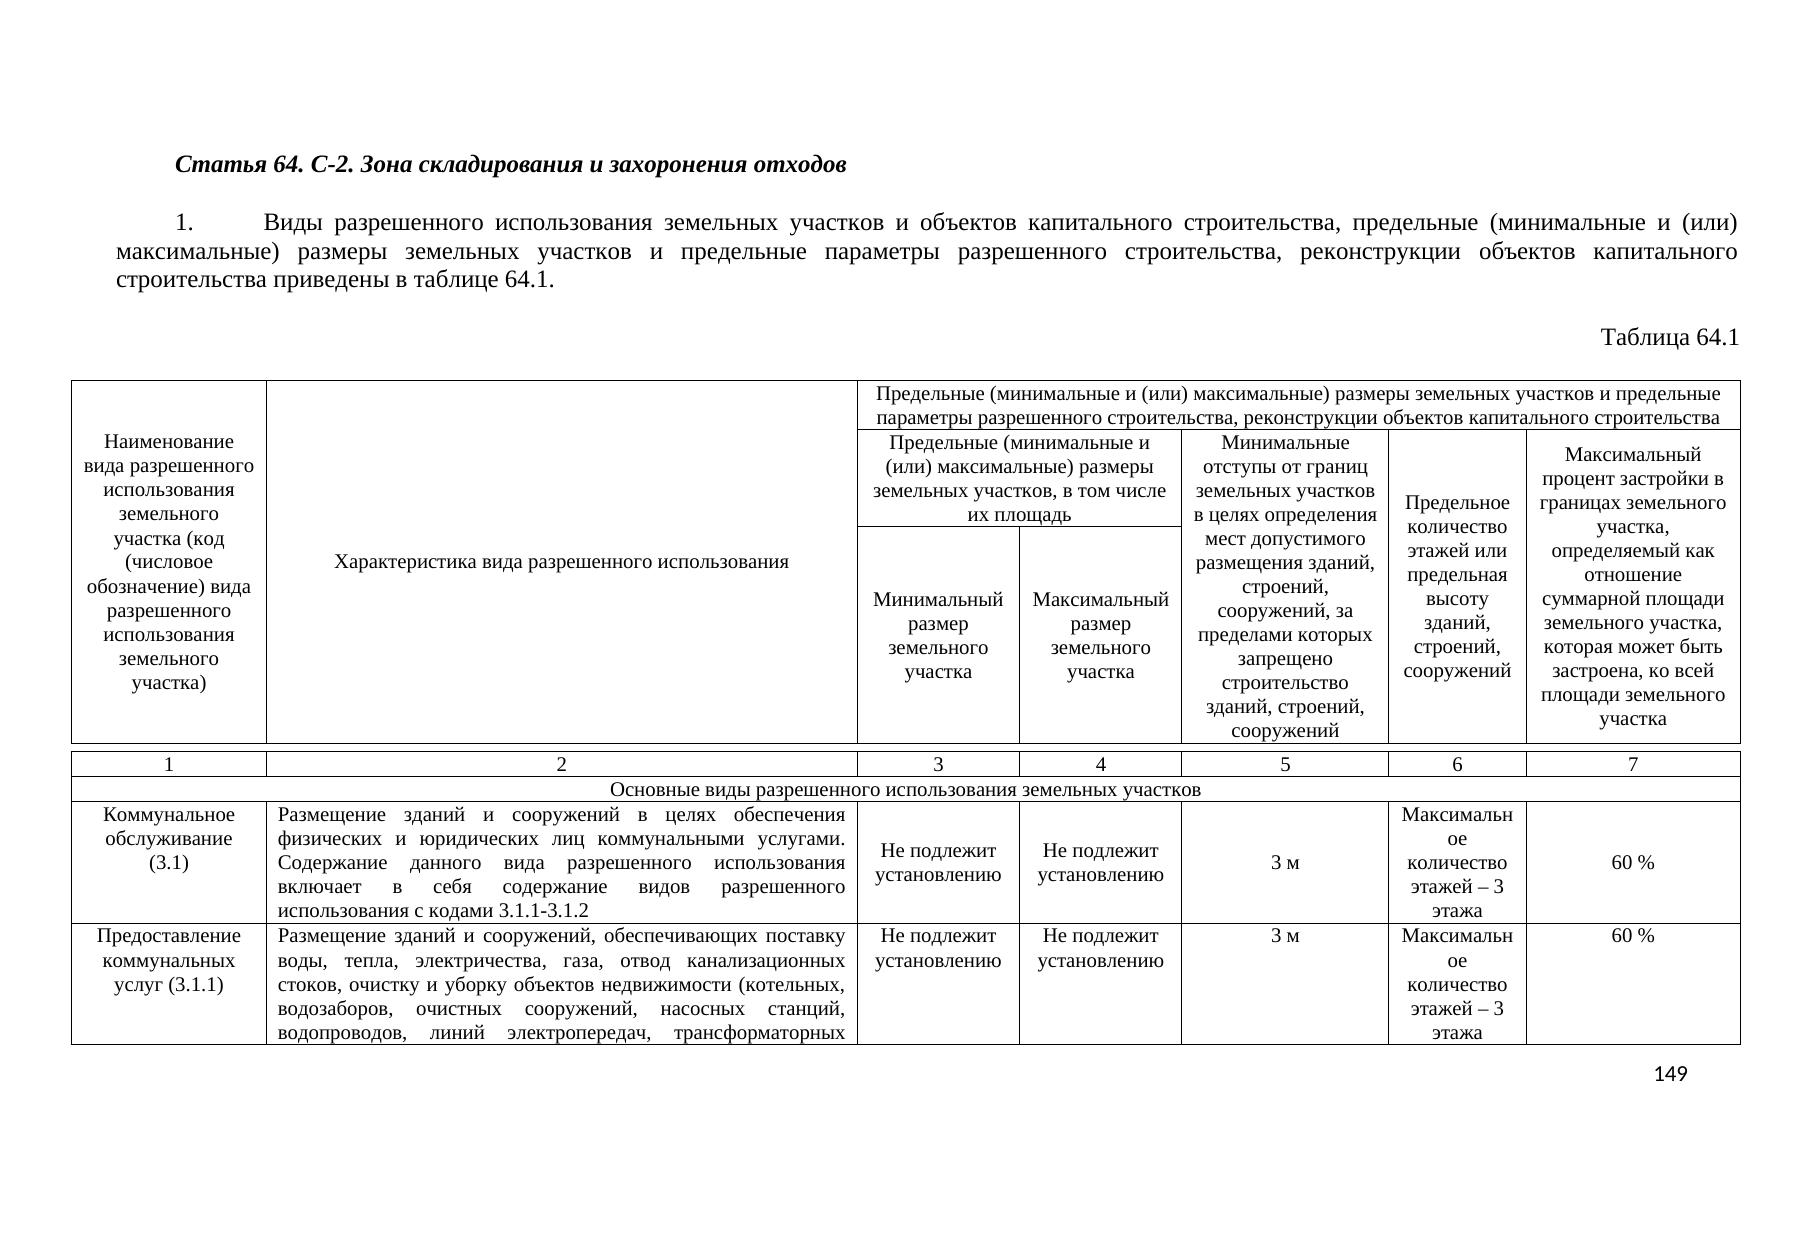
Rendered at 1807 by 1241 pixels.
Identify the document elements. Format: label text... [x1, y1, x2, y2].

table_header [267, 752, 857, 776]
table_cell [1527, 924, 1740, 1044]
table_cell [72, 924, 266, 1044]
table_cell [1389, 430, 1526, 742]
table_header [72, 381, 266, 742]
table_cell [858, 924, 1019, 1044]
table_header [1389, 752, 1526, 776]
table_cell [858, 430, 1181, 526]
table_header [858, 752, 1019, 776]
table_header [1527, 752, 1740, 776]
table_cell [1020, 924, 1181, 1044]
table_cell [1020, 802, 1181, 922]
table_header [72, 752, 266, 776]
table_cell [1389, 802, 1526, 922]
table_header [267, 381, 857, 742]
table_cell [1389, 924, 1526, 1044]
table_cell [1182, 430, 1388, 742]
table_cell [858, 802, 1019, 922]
list Таблица 64.1 [175, 322, 1740, 351]
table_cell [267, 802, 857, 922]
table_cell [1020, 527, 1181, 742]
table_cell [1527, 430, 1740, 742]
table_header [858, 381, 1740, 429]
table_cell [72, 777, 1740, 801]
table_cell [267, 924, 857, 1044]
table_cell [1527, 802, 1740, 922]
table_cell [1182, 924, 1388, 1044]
list Виды разрешенного использования земельных участков и объектов капитального строительства, предельные (минимальные и (или) максимальные) размеры земельных участков и предельные параметры разрешенного строительства, реконструкции объектов капитального строительства приведены в таблице 64.1. [116, 207, 1740, 293]
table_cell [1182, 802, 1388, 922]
text Статья 64. С-2. Зона складирования и захоронения отходов [116, 149, 1688, 178]
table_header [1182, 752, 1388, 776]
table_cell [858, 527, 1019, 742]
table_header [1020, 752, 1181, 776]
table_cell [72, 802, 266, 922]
